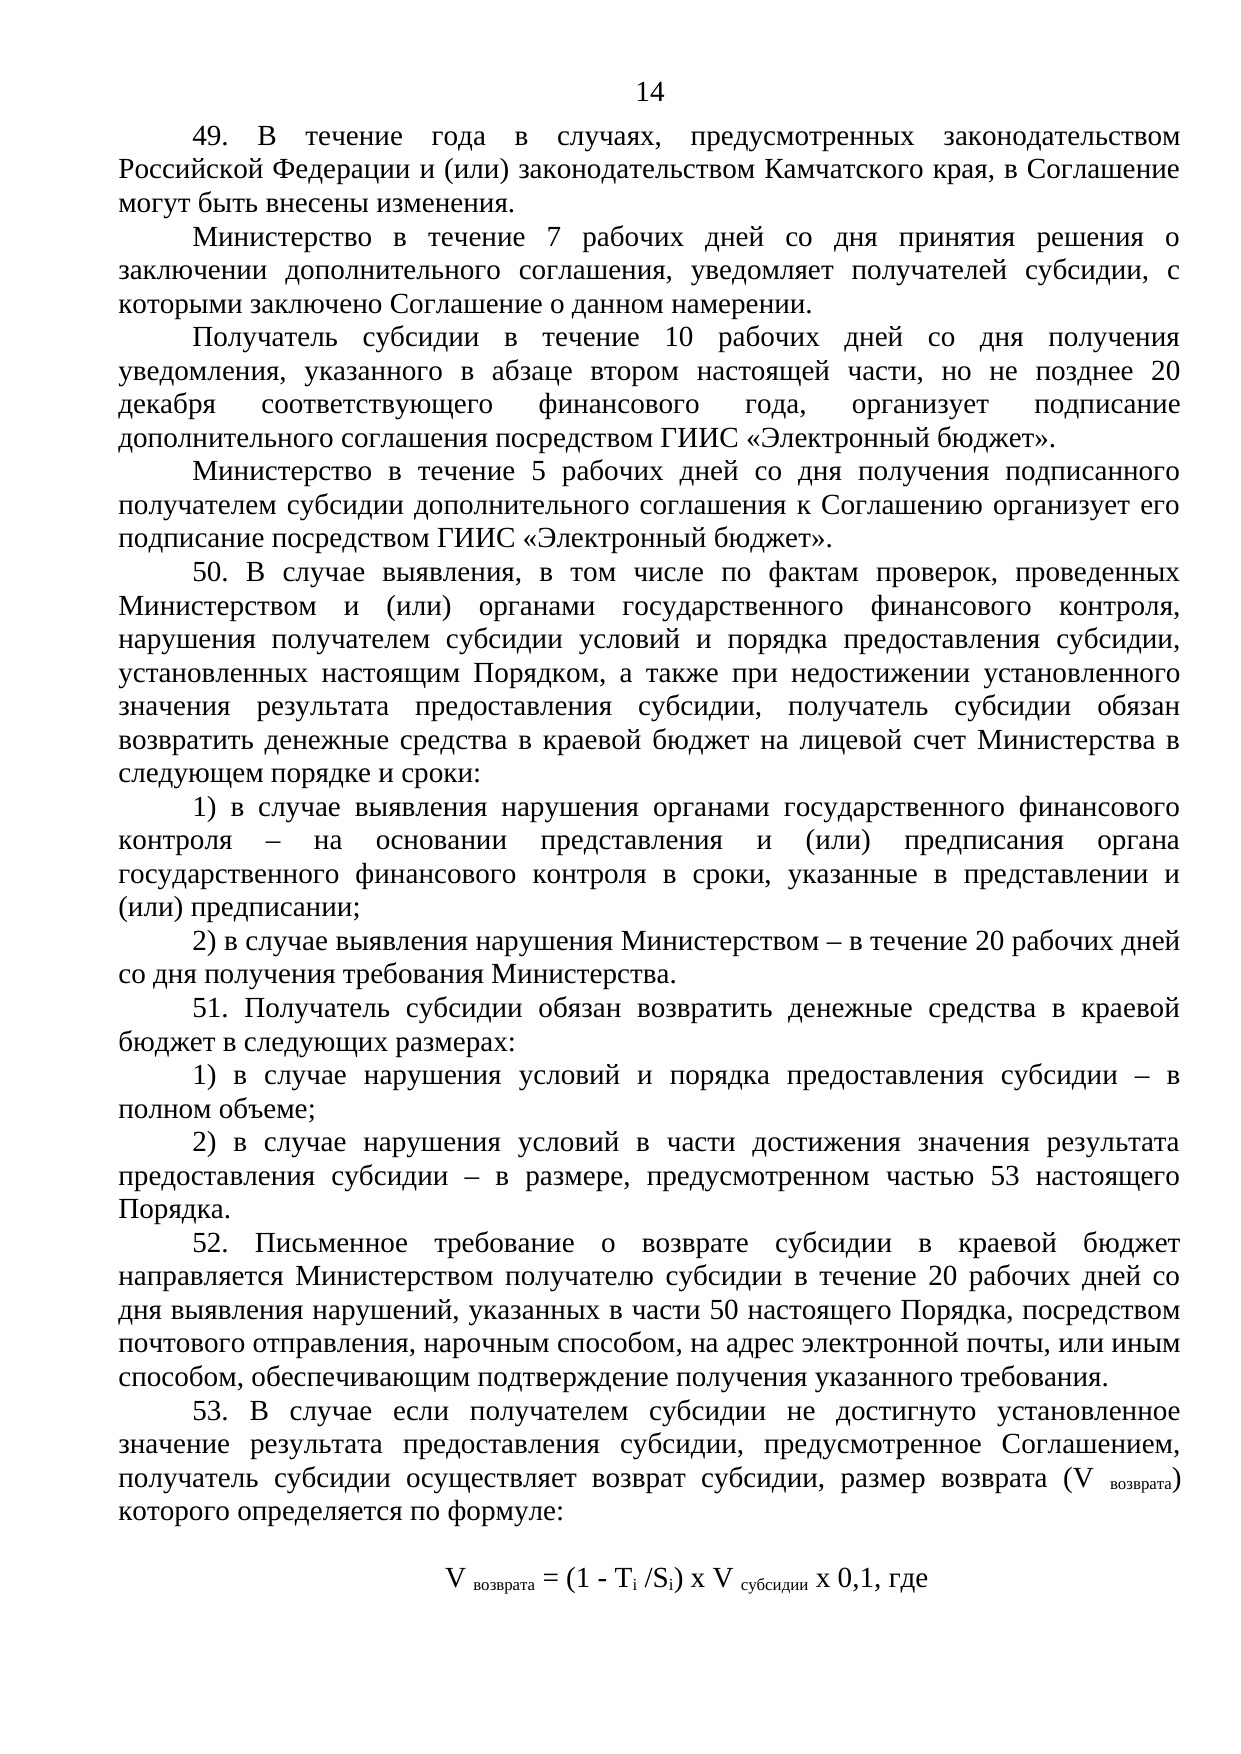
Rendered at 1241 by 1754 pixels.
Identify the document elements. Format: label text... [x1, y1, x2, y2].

text 52. Письменное требование о возврате субсидии в краевой бюджет направляется Министерством получателю субсидии в течение 20 рабочих дней со дня выявления нарушений, указанных в части 50 настоящего Порядка, посредством почтового отправления, нарочным способом, на адрес электронной почты, или иным способом, обеспечивающим подтверждение получения указанного требования. [118, 1225, 1181, 1393]
text 53. В случае если получателем субсидии не достигнуто установленное значение результата предоставления субсидии, предусмотренное Соглашением, получатель субсидии осуществляет возврат субсидии, размер возврата (V возврата) которого определяется по формуле: [118, 1393, 1181, 1527]
text 2) в случае выявления нарушения Министерством – в течение 20 рабочих дней со дня получения требования Министерства. [118, 923, 1181, 990]
text 50. В случае выявления, в том числе по фактам проверок, проведенных Министерством и (или) органами государственного финансового контроля, нарушения получателем субсидии условий и порядка предоставления субсидии, установленных настоящим Порядком, а также при недостижении установленного значения результата предоставления субсидии, получатель субсидии обязан возвратить денежные средства в краевой бюджет на лицевой счет Министерства в следующем порядке и сроки: [118, 554, 1181, 789]
text 49. В течение года в случаях, предусмотренных законодательством Российской Федерации и (или) законодательством Камчатского края, в Соглашение могут быть внесены изменения. [118, 118, 1181, 219]
text 2) в случае нарушения условий в части достижения значения результата предоставления субсидии – в размере, предусмотренном частью 53 настоящего Порядка. [118, 1124, 1181, 1225]
text 51. Получатель субсидии обязан возвратить денежные средства в краевой бюджет в следующих размерах: [118, 990, 1181, 1057]
text 1) в случае выявления нарушения органами государственного финансового контроля – на основании представления и (или) предписания органа государственного финансового контроля в сроки, указанные в представлении и (или) предписании; [118, 789, 1181, 923]
text 1) в случае нарушения условий и порядка предоставления субсидии – в полном объеме; [118, 1057, 1181, 1124]
text Получатель субсидии в течение 10 рабочих дней со дня получения уведомления, указанного в абзаце втором настоящей части, но не позднее 20 декабря соответствующего финансового года, организует подписание дополнительного соглашения посредством ГИИС «Электронный бюджет». [118, 319, 1181, 453]
text Министерство в течение 7 рабочих дней со дня принятия решения о заключении дополнительного соглашения, уведомляет получателей субсидии, с которыми заключено Соглашение о данном намерении. [118, 219, 1181, 319]
text Министерство в течение 5 рабочих дней со дня получения подписанного получателем субсидии дополнительного соглашения к Соглашению организует его подписание посредством ГИИС «Электронный бюджет». [118, 453, 1181, 554]
text V возврата = (1 - Ti /Si) х V субсидии x 0,1, где [118, 1560, 1181, 1594]
